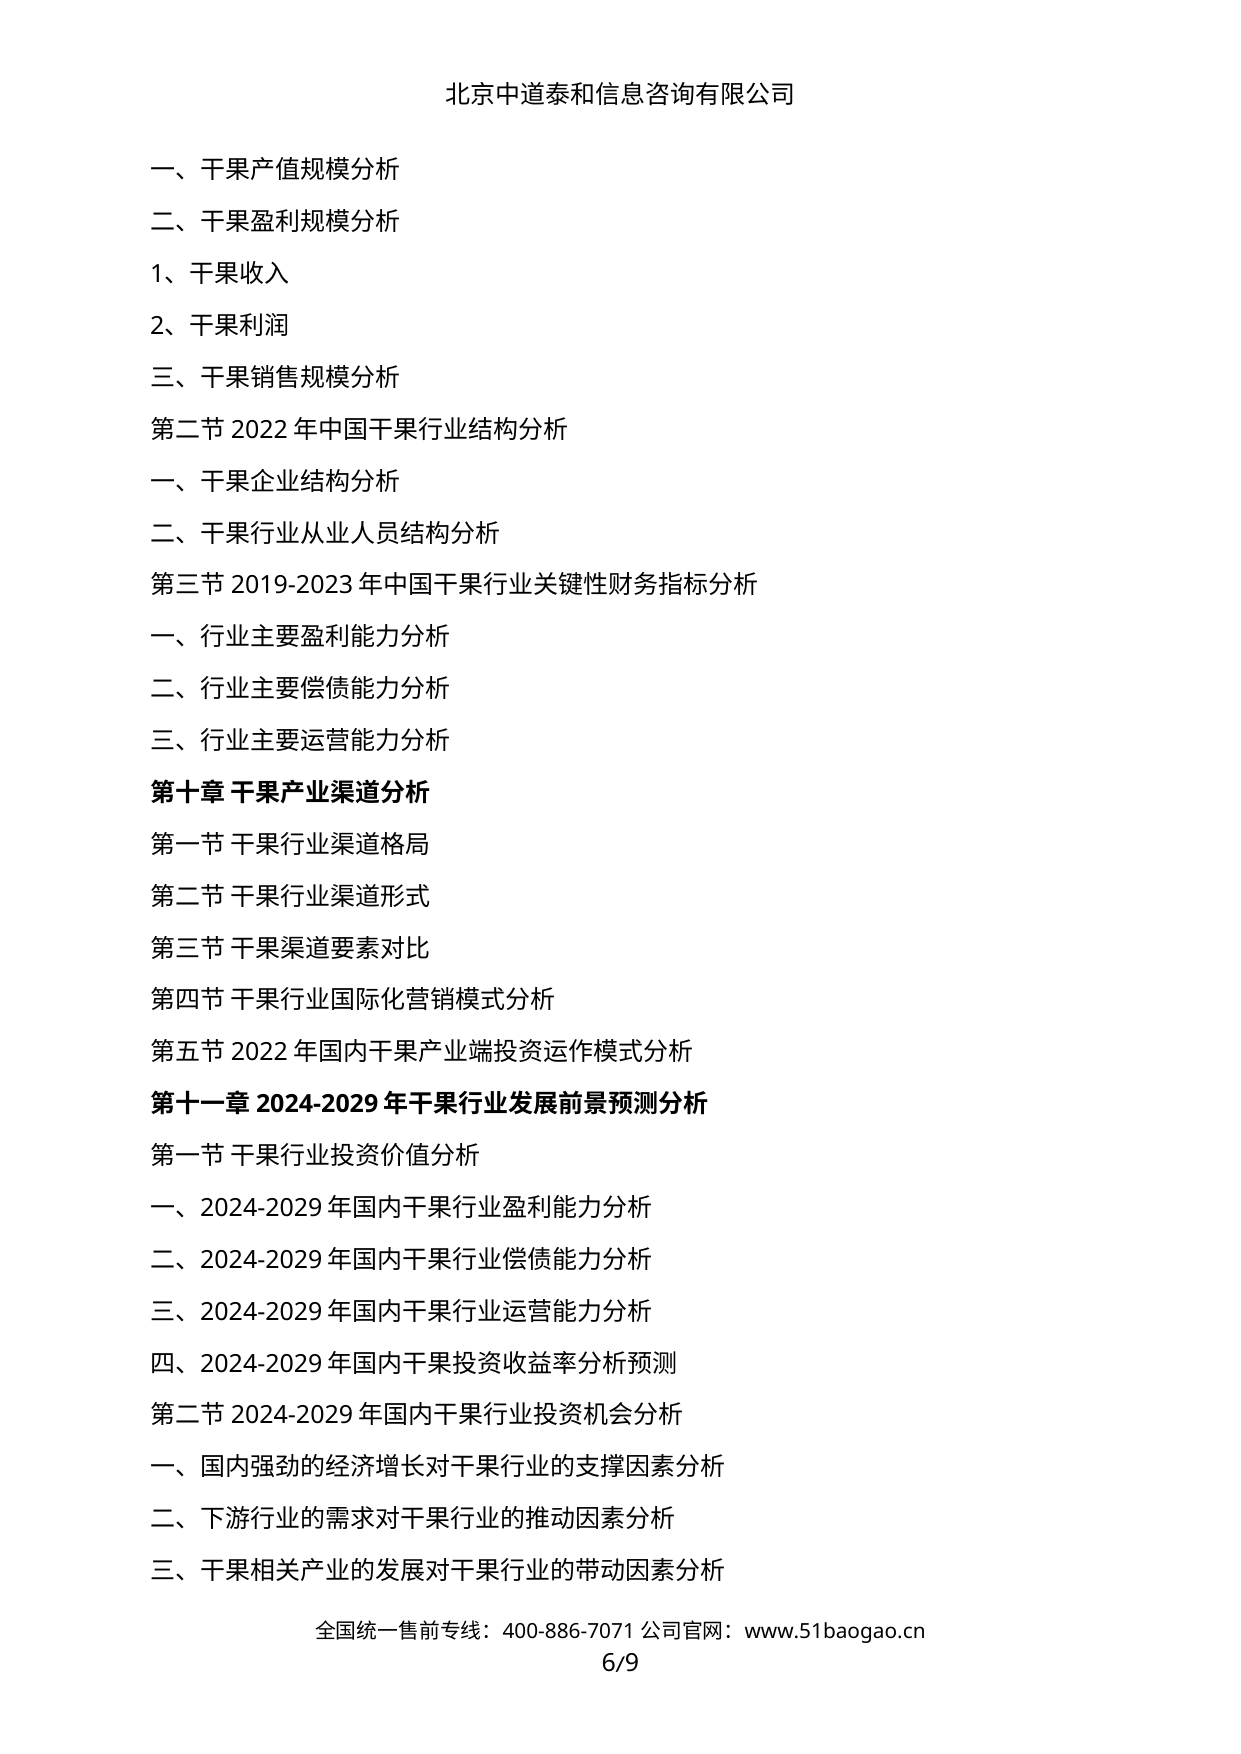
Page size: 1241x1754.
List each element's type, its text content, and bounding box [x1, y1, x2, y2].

text 1、干果收入 [150, 254, 1090, 290]
text 第四节 干果行业国际化营销模式分析 [150, 980, 1090, 1016]
text 第三节 2019-2023年中国干果行业关键性财务指标分析 [150, 565, 1090, 601]
text 一、国内强劲的经济增长对干果行业的支撑因素分析 [150, 1447, 1090, 1483]
text 三、干果销售规模分析 [150, 357, 1090, 394]
text 二、下游行业的需求对干果行业的推动因素分析 [150, 1499, 1090, 1535]
text 二、行业主要偿债能力分析 [150, 669, 1090, 705]
text 三、干果相关产业的发展对干果行业的带动因素分析 [150, 1551, 1090, 1587]
text 第一节 干果行业投资价值分析 [150, 1136, 1090, 1172]
text 第三节 干果渠道要素对比 [150, 928, 1090, 964]
text 2、干果利润 [150, 306, 1090, 342]
text 第五节 2022年国内干果产业端投资运作模式分析 [150, 1032, 1090, 1068]
text 一、干果产值规模分析 [150, 150, 1090, 186]
text 二、2024-2029年国内干果行业偿债能力分析 [150, 1239, 1090, 1276]
text 第二节 干果行业渠道形式 [150, 876, 1090, 912]
text 一、行业主要盈利能力分析 [150, 617, 1090, 653]
text 第一节 干果行业渠道格局 [150, 824, 1090, 861]
text 第十章 干果产业渠道分析 [150, 772, 1090, 809]
text 第二节 2022年中国干果行业结构分析 [150, 409, 1090, 446]
text 二、干果行业从业人员结构分析 [150, 513, 1090, 549]
text 第十一章 2024-2029年干果行业发展前景预测分析 [150, 1084, 1090, 1120]
text 四、2024-2029年国内干果投资收益率分析预测 [150, 1343, 1090, 1379]
text 三、2024-2029年国内干果行业运营能力分析 [150, 1291, 1090, 1327]
text 三、行业主要运营能力分析 [150, 721, 1090, 757]
text 一、2024-2029年国内干果行业盈利能力分析 [150, 1187, 1090, 1224]
text 一、干果企业结构分析 [150, 461, 1090, 497]
text 第二节 2024-2029年国内干果行业投资机会分析 [150, 1395, 1090, 1431]
text 二、干果盈利规模分析 [150, 202, 1090, 238]
